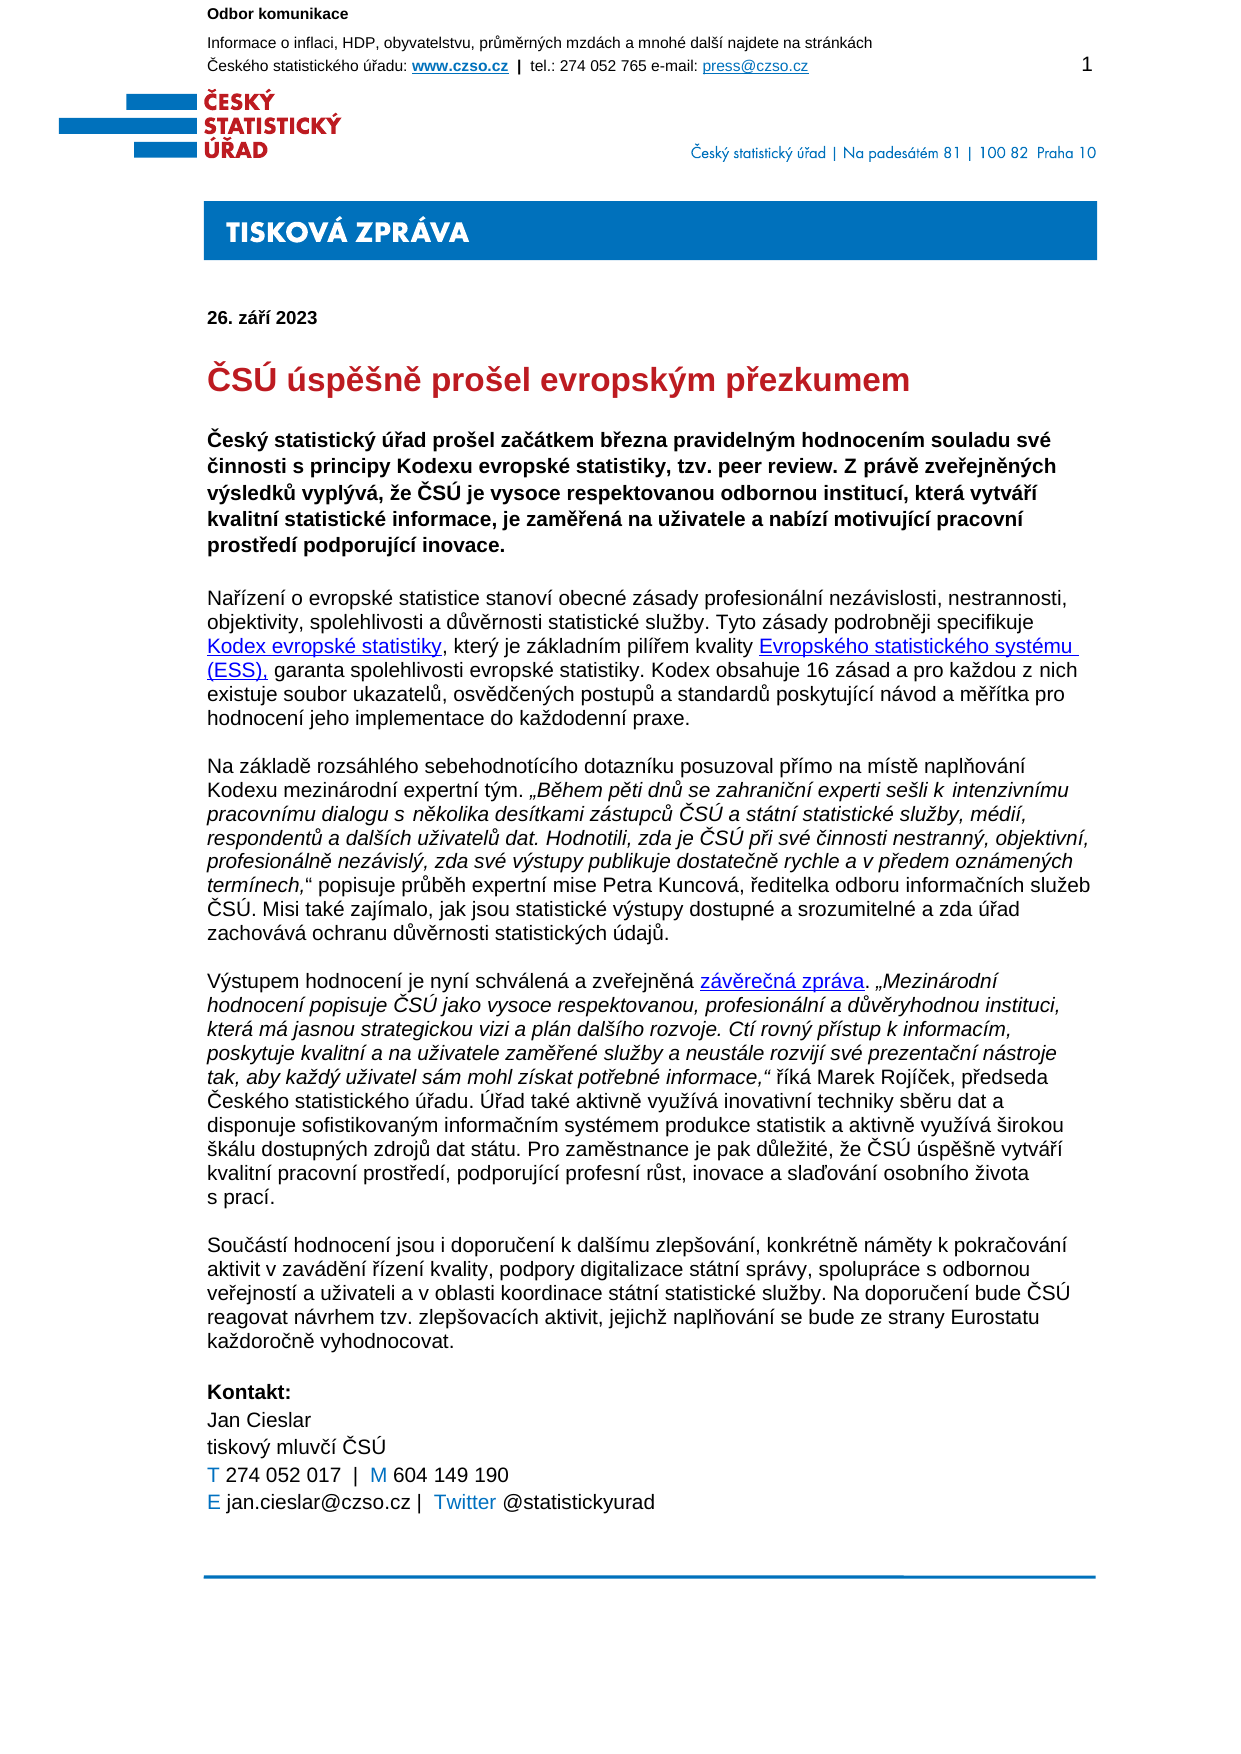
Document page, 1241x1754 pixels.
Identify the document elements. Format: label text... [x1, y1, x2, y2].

text tiskový mluvčí ČSÚ [207, 1435, 1092, 1459]
text Jan Cieslar [207, 1407, 1092, 1431]
text Součástí hodnocení jsou i doporučení k dalšímu zlepšování, konkrétně náměty k pokračování aktivit v zavádění řízení kvality, podpory digitalizace státní správy, spolupráce s odbornou veřejností a uživateli a v oblasti koordinace státní statistické služby. Na doporučení bude ČSÚ reagovat návrhem tzv. zlepšovacích aktivit, jejichž naplňování se bude ze strany Eurostatu každoročně vyhodnocovat. [207, 1233, 1092, 1352]
text Nařízení o evropské statistice stanoví obecné zásady profesionální nezávislosti, nestrannosti, objektivity, spolehlivosti a důvěrnosti statistické služby. Tyto zásady podrobněji specifikuje Kodex evropské statistiky, který je základním pilířem kvality Evropského statistického systému (ESS), garanta spolehlivosti evropské statistiky. Kodex obsahuje 16 zásad a pro každou z nich existuje soubor ukazatelů, osvědčených postupů a standardů poskytující návod a měřítka pro hodnocení jeho implementace do každodenní praxe. [207, 586, 1092, 729]
text Výstupem hodnocení je nyní schválená a zveřejněná závěrečná zpráva. „Mezinárodní hodnocení popisuje ČSÚ jako vysoce respektovanou, profesionální a důvěryhodnou instituci, která má jasnou strategickou vizi a plán dalšího rozvoje. Ctí rovný přístup k informacím, poskytuje kvalitní a na uživatele zaměřené služby a neustále rozvijí své prezentační nástroje tak, aby každý uživatel sám mohl získat potřebné informace,“ říká Marek Rojíček, předseda Českého statistického úřadu. Úřad také aktivně využívá inovativní techniky sběru dat a disponuje sofistikovaným informačním systémem produkce statistik a aktivně využívá širokou škálu dostupných zdrojů dat státu. Pro zaměstnance je pak důležité, že ČSÚ úspěšně vytváří kvalitní pracovní prostředí, podporující profesní růst, inovace a slaďování osobního života s prací. [207, 969, 1092, 1209]
text T 274 052 017 | M 604 149 190 [207, 1462, 1092, 1486]
text Kontakt: [207, 1380, 1092, 1404]
text Na základě rozsáhlého sebehodnotícího dotazníku posuzoval přímo na místě naplňování Kodexu mezinárodní expertní tým. „Během pěti dnů se zahraniční experti sešli k intenzivnímu pracovnímu dialogu s několika desítkami zástupců ČSÚ a státní statistické služby, médií, respondentů a dalších uživatelů dat. Hodnotili, zda je ČSÚ při své činnosti nestranný, objektivní, profesionálně nezávislý, zda své výstupy publikuje dostatečně rychle a v předem oznámených termínech,“ popisuje průběh expertní mise Petra Kuncová, ředitelka odboru informačních služeb ČSÚ. Misi také zajímalo, jak jsou statistické výstupy dostupné a srozumitelné a zda úřad zachovává ochranu důvěrnosti statistických údajů. [207, 753, 1092, 945]
text 26. září 2023 [207, 307, 1092, 329]
text E jan.cieslar@czso.cz | Twitter @statistickyurad [207, 1490, 1092, 1514]
text Český statistický úřad prošel začátkem března pravidelným hodnocením souladu své činnosti s principy Kodexu evropské statistiky, tzv. peer review. Z právě zveřejněných výsledků vyplývá, že ČSÚ je vysoce respektovanou odbornou institucí, která vytváří kvalitní statistické informace, je zaměřená na uživatele a nabízí motivující pracovní prostředí podporující inovace. [207, 428, 1092, 557]
title ČSÚ úspěšně prošel evropským přezkumem [207, 361, 1092, 398]
